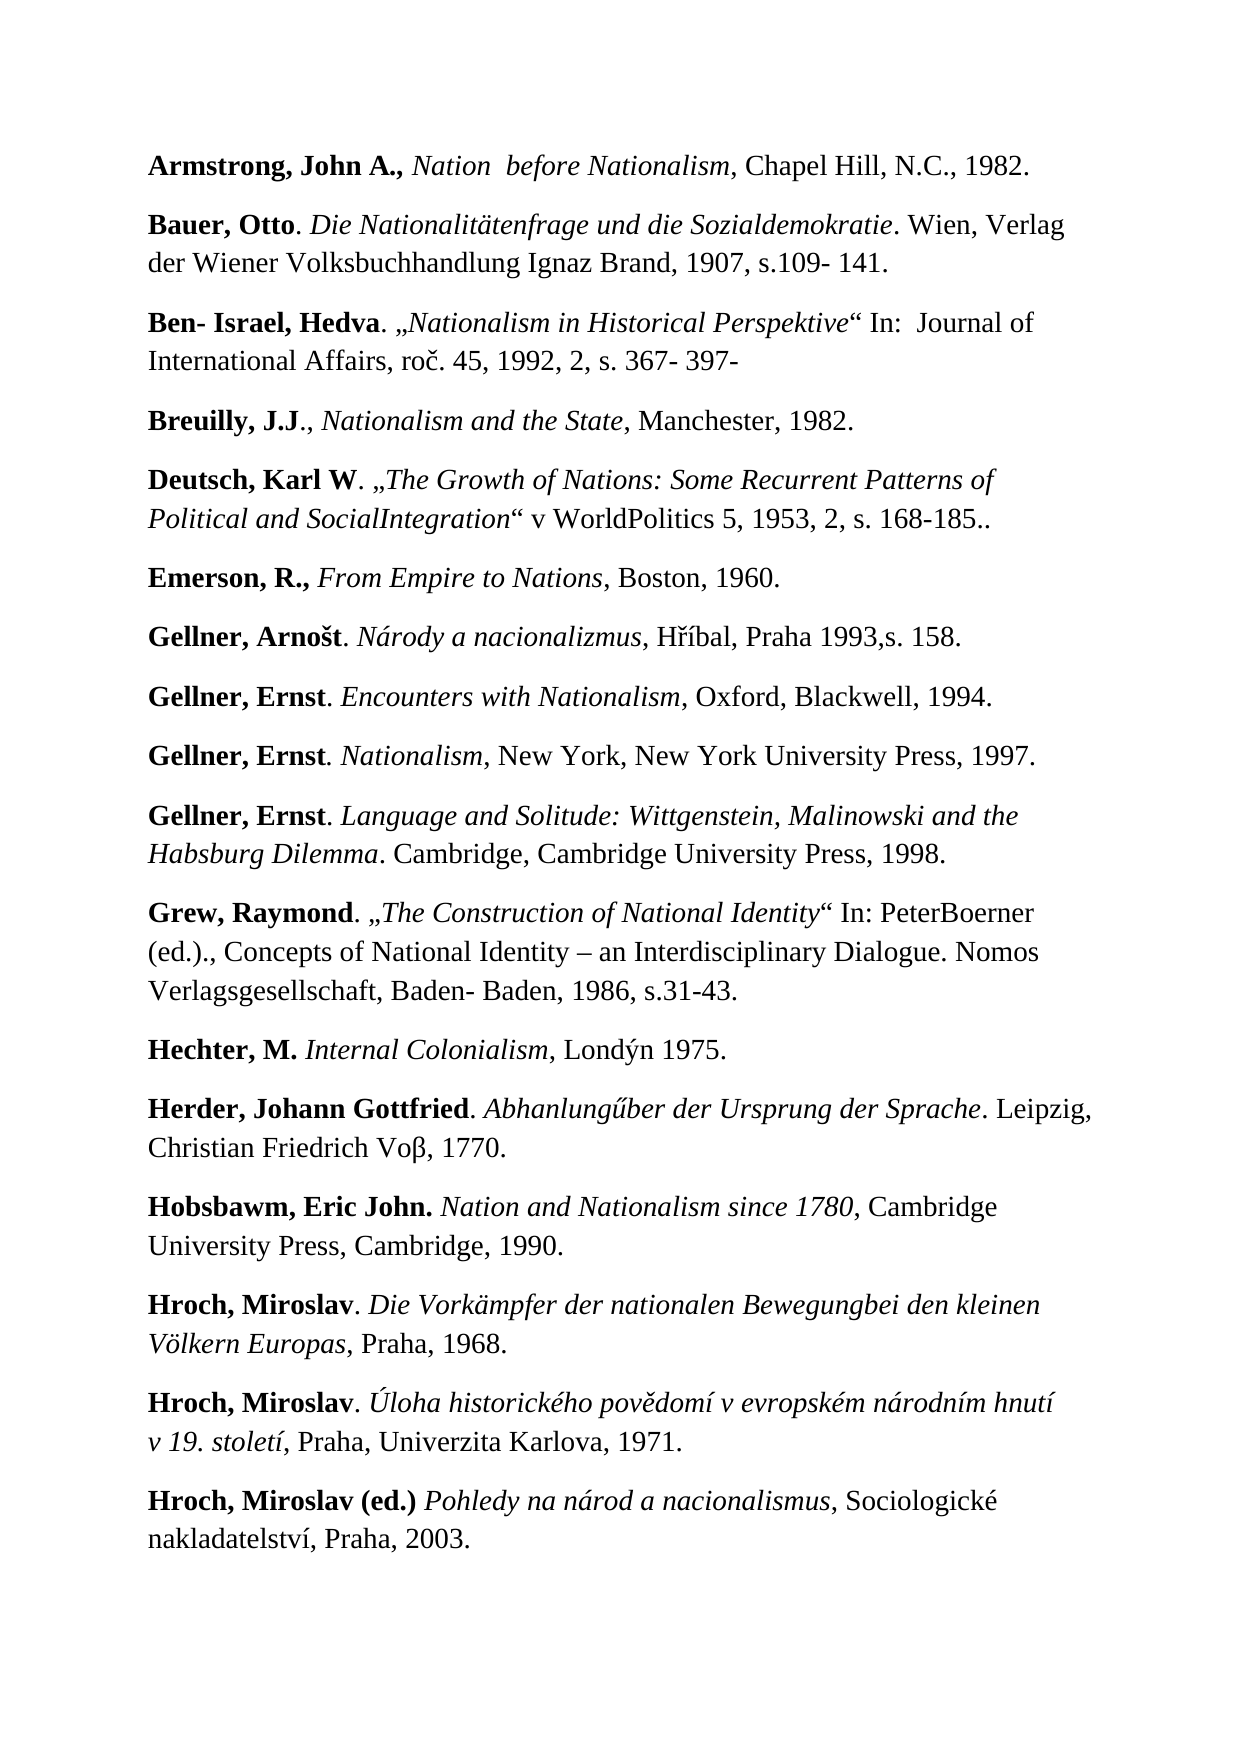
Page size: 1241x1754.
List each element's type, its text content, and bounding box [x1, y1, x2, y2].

text Deutsch, Karl W. „The Growth of Nations: Some Recurrent Patterns of Political and SocialIntegration“ v WorldPolitics 5, 1953, 2, s. 168-185.. [148, 462, 1093, 534]
text Breuilly, J.J., Nationalism and the State, Manchester, 1982. [148, 403, 1093, 436]
text Gellner, Ernst. Nationalism, New York, New York University Press, 1997. [148, 738, 1093, 772]
text Herder, Johann Gottfried. Abhanlungűber der Ursprung der Sprache. Leipzig, Christian Friedrich Voβ, 1770. [148, 1091, 1093, 1163]
text Hroch, Miroslav (ed.) Pohledy na národ a nacionalismus, Sociologické nakladatelství, Praha, 2003. [148, 1483, 1093, 1555]
text Emerson, R., From Empire to Nations, Boston, 1960. [148, 560, 1093, 594]
text Gellner, Ernst. Language and Solitude: Wittgenstein, Malinowski and the Habsburg Dilemma. Cambridge, Cambridge University Press, 1998. [148, 798, 1093, 870]
text Gellner, Ernst. Encounters with Nationalism, Oxford, Blackwell, 1994. [148, 679, 1093, 712]
text Hroch, Miroslav. Die Vorkämpfer der nationalen Bewegungbei den kleinen Völkern Europas, Praha, 1968. [148, 1287, 1093, 1359]
text Ben- Israel, Hedva. „Nationalism in Historical Perspektive“ In: Journal of International Affairs, roč. 45, 1992, 2, s. 367- 397- [148, 305, 1093, 377]
text Grew, Raymond. „The Construction of National Identity“ In: PeterBoerner (ed.)., Concepts of National Identity – an Interdisciplinary Dialogue. Nomos Verlagsgesellschaft, Baden- Baden, 1986, s.31-43. [148, 896, 1093, 1006]
text Hroch, Miroslav. Úloha historického povědomí v evropském národním hnutí v 19. století, Praha, Univerzita Karlova, 1971. [148, 1385, 1093, 1457]
text Hechter, M. Internal Colonialism, Londýn 1975. [148, 1032, 1093, 1066]
text Gellner, Arnošt. Národy a nacionalizmus, Hříbal, Praha 1993,s. 158. [148, 619, 1093, 653]
text Hobsbawm, Eric John. Nation and Nationalism since 1780, Cambridge University Press, Cambridge, 1990. [148, 1189, 1093, 1261]
text Bauer, Otto. Die Nationalitätenfrage und die Sozialdemokratie. Wien, Verlag der Wiener Volksbuchhandlung Ignaz Brand, 1907, s.109- 141. [148, 207, 1093, 279]
text Armstrong, John A., Nation before Nationalism, Chapel Hill, N.C., 1982. [148, 148, 1093, 181]
